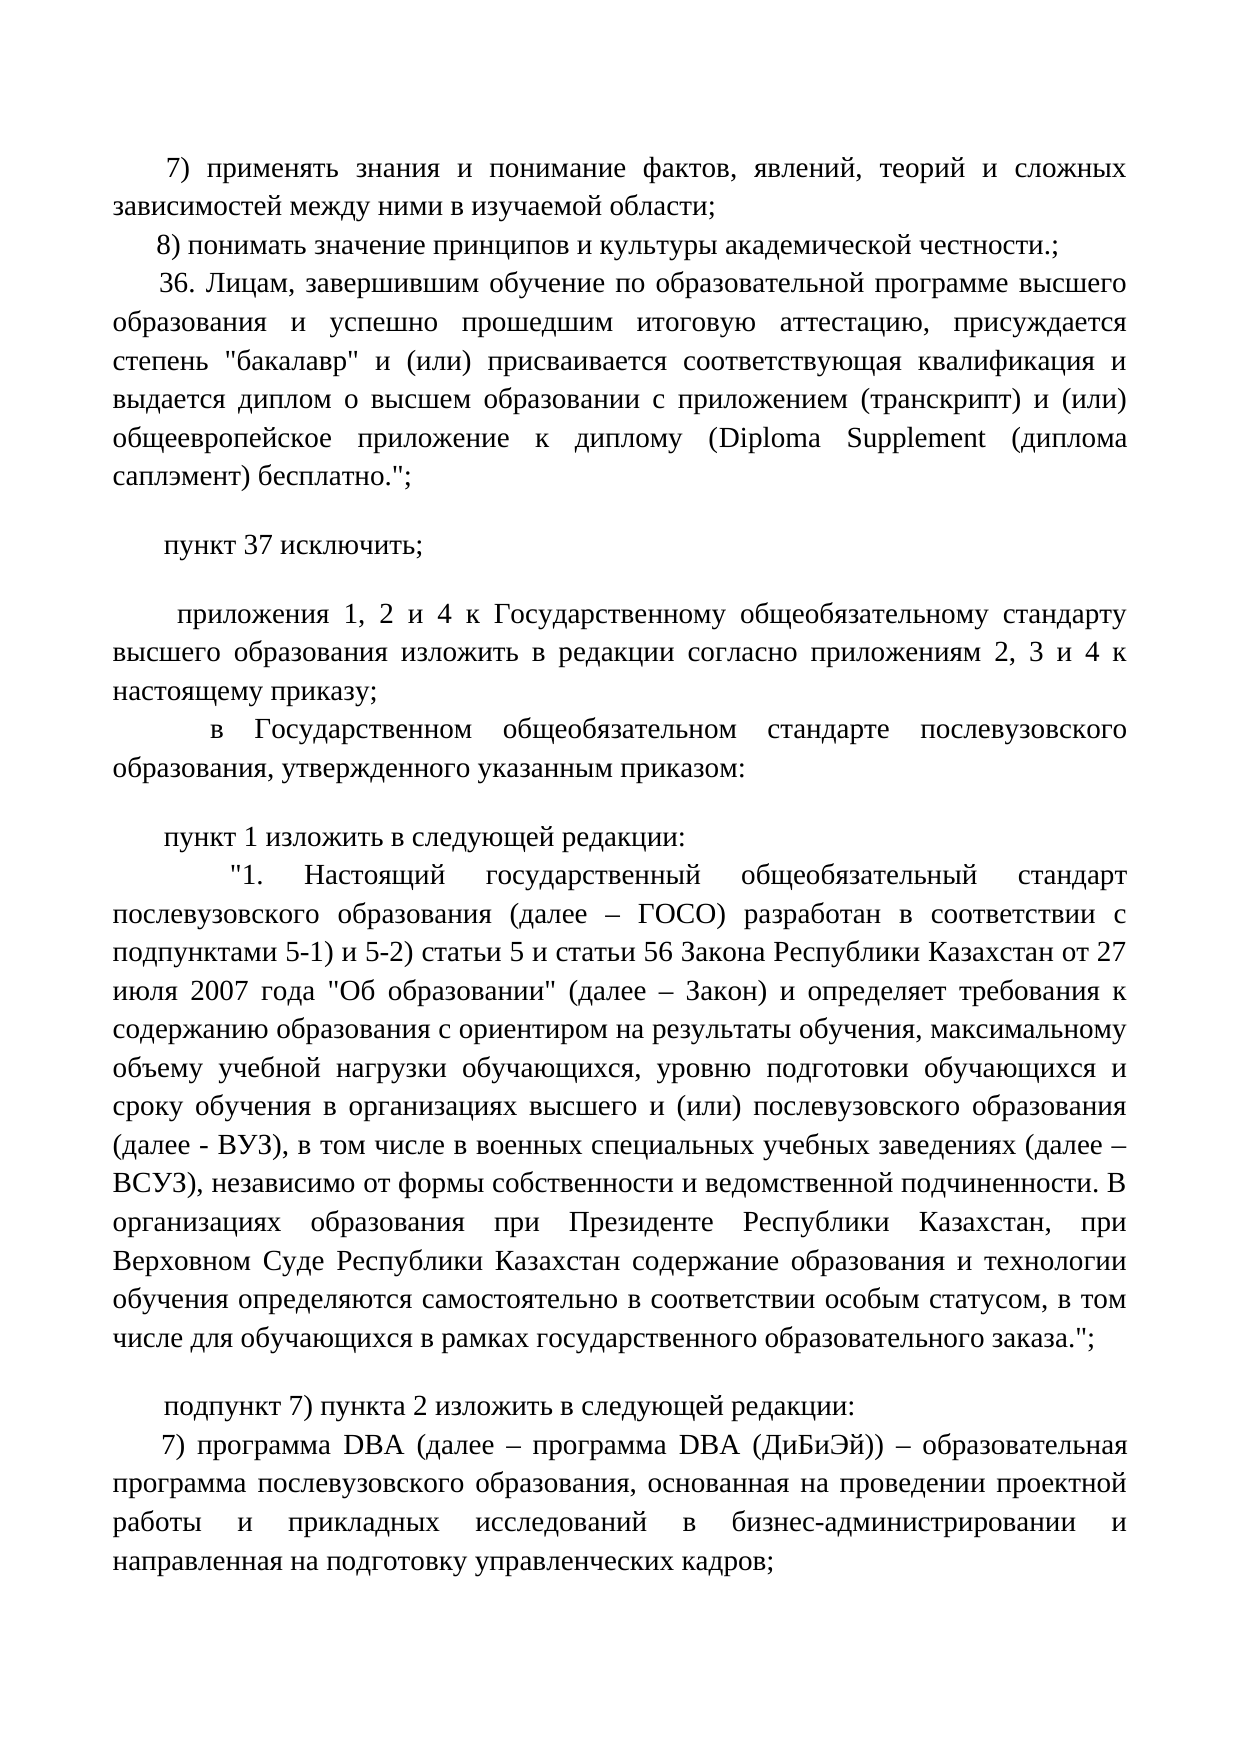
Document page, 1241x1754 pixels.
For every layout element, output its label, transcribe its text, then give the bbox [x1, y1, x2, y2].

text в Государственном общеобязательном стандарте послевузовского образования, утвержденного указанным приказом: [112, 711, 1128, 783]
text пункт 37 исключить; [112, 527, 1128, 561]
text приложения 1, 2 и 4 к Государственному общеобязательному стандарту высшего образования изложить в редакции согласно приложениям 2, 3 и 4 к настоящему приказу; [112, 596, 1128, 706]
text 7) применять знания и понимание фактов, явлений, теорий и сложных зависимостей между ними в изучаемой области; [112, 150, 1128, 222]
text подпункт 7) пункта 2 изложить в следующей редакции: [112, 1388, 1128, 1422]
text 7) программа DBA (далее – программа DBA (ДиБиЭй)) – образовательная программа послевузовского образования, основанная на проведении проектной работы и прикладных исследований в бизнес-администрировании и направленная на подготовку управленческих кадров; [112, 1427, 1128, 1576]
text 8) понимать значение принципов и культуры академической честности.; [112, 227, 1128, 261]
text пункт 1 изложить в следующей редакции: [112, 819, 1128, 852]
text 36. Лицам, завершившим обучение по образовательной программе высшего образования и успешно прошедшим итоговую аттестацию, присуждается степень "бакалавр" и (или) присваивается соответствующая квалификация и выдается диплом о высшем образовании с приложением (транскрипт) и (или) общеевропейское приложение к диплому (Diploma Supplement (диплома саплэмент) бесплатно."; [112, 266, 1128, 492]
text "1. Настоящий государственный общеобязательный стандарт послевузовского образования (далее – ГОСО) разработан в соответствии с подпунктами 5-1) и 5-2) статьи 5 и статьи 56 Закона Республики Казахстан от 27 июля 2007 года "Об образовании" (далее – Закон) и определяет требования к содержанию образования с ориентиром на результаты обучения, максимальному объему учебной нагрузки обучающихся, уровню подготовки обучающихся и сроку обучения в организациях высшего и (или) послевузовского образования (далее - ВУЗ), в том числе в военных специальных учебных заведениях (далее – ВСУЗ), независимо от формы собственности и ведомственной подчиненности. В организациях образования при Президенте Республики Казахстан, при Верховном Суде Республики Казахстан содержание образования и технологии обучения определяются самостоятельно в соответствии особым статусом, в том числе для обучающихся в рамках государственного образовательного заказа."; [112, 857, 1128, 1353]
